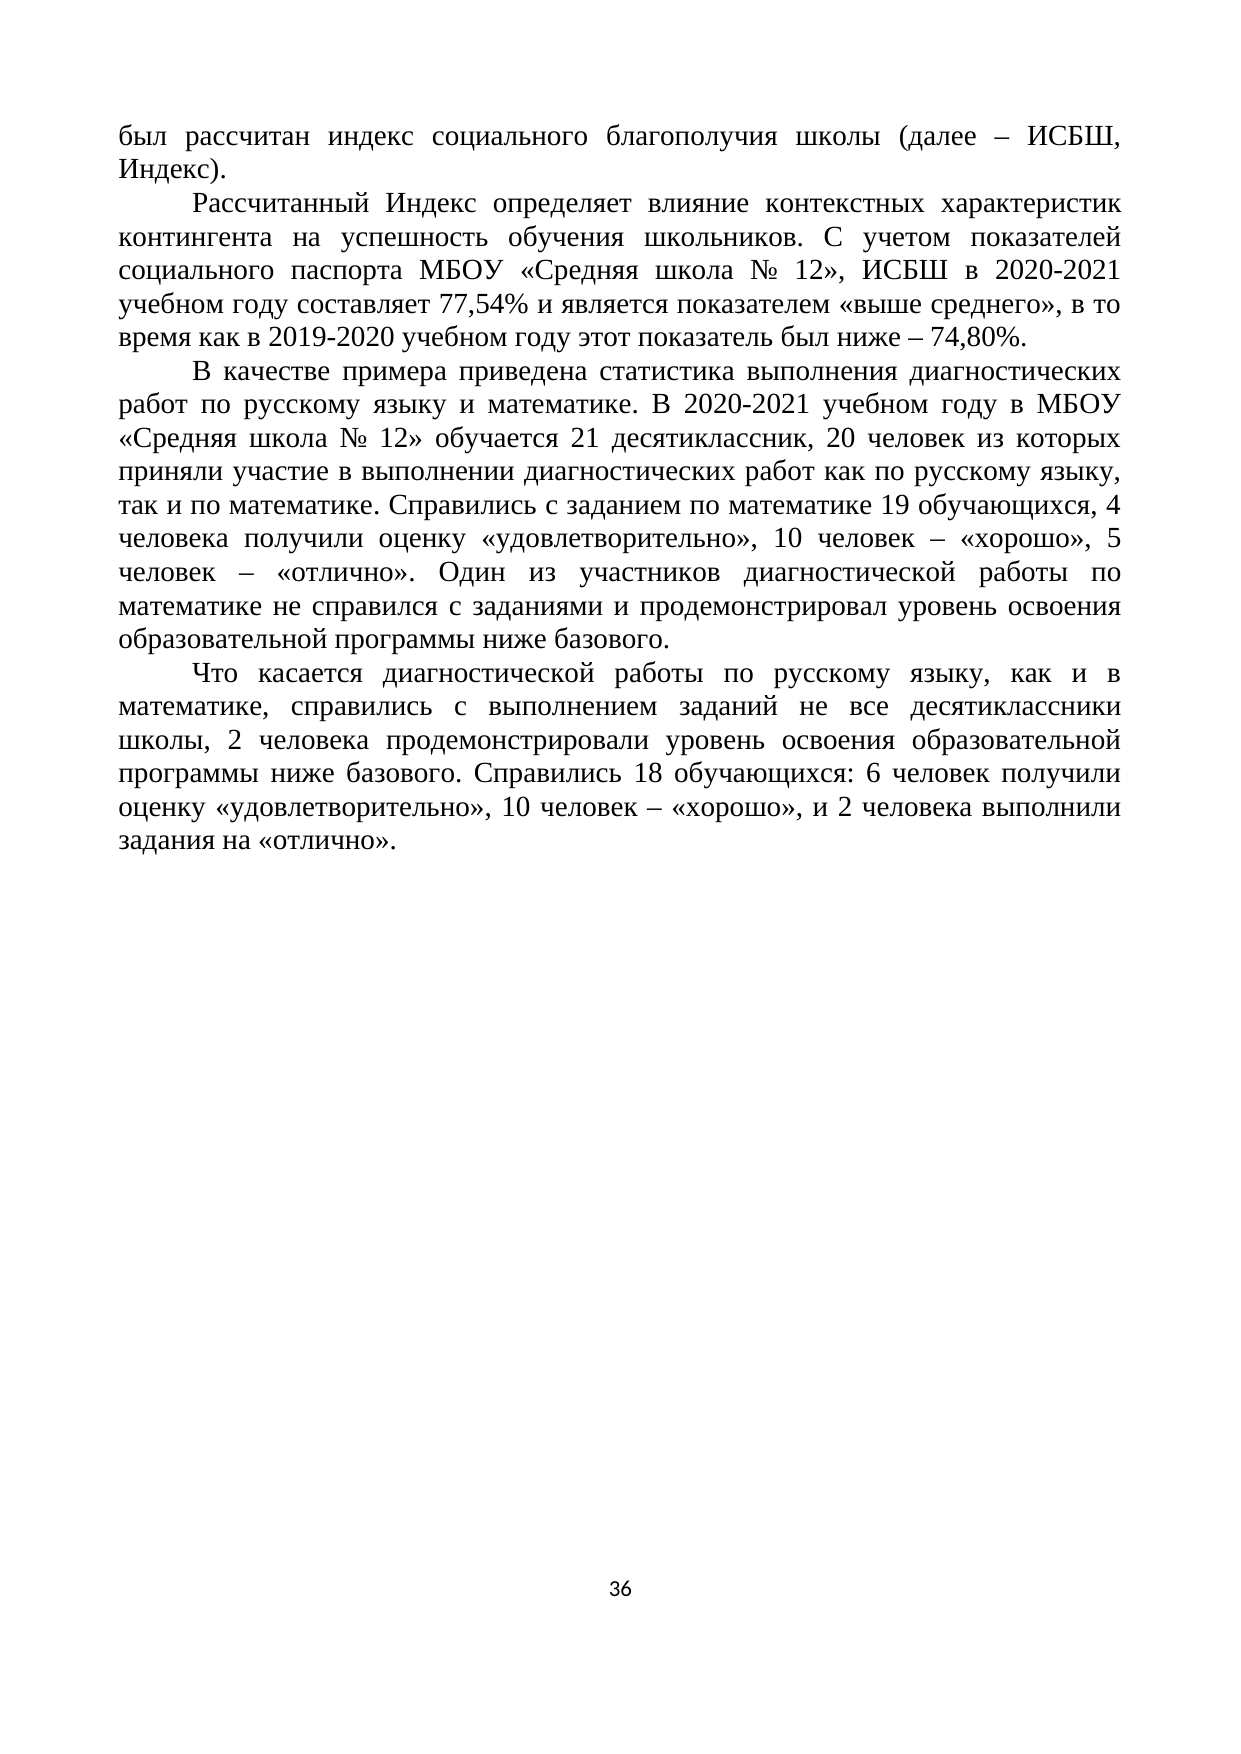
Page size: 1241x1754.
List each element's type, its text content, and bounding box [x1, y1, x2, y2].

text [118, 118, 1122, 185]
text Рассчитанный Индекс определяет влияние контекстных характеристик контингента на успешность обучения школьников. С учетом показателей социального паспорта МБОУ «Средняя школа № 12», ИСБШ в 2020-2021 учебном году составляет 77,54% и является показателем «выше среднего», в то время как в 2019-2020 учебном году этот показатель был ниже – 74,80%. [118, 185, 1122, 353]
text Что касается диагностической работы по русскому языку, как и в математике, справились с выполнением заданий не все десятиклассники школы, 2 человека продемонстрировали уровень освоения образовательной программы ниже базового. Справились 18 обучающихся: 6 человек получили оценку «удовлетворительно», 10 человек – «хорошо», и 2 человека выполнили задания на «отлично». [118, 655, 1122, 856]
text В качестве примера приведена статистика выполнения диагностических работ по русскому языку и математике. В 2020-2021 учебном году в МБОУ «Средняя школа № 12» обучается 21 десятиклассник, 20 человек из которых приняли участие в выполнении диагностических работ как по русскому языку, так и по математике. Справились с заданием по математике 19 обучающихся, 4 человека получили оценку «удовлетворительно», 10 человек – «хорошо», 5 человек – «отлично». Один из участников диагностической работы по математике не справился с заданиями и продемонстрировал уровень освоения образовательной программы ниже базового. [118, 353, 1122, 655]
